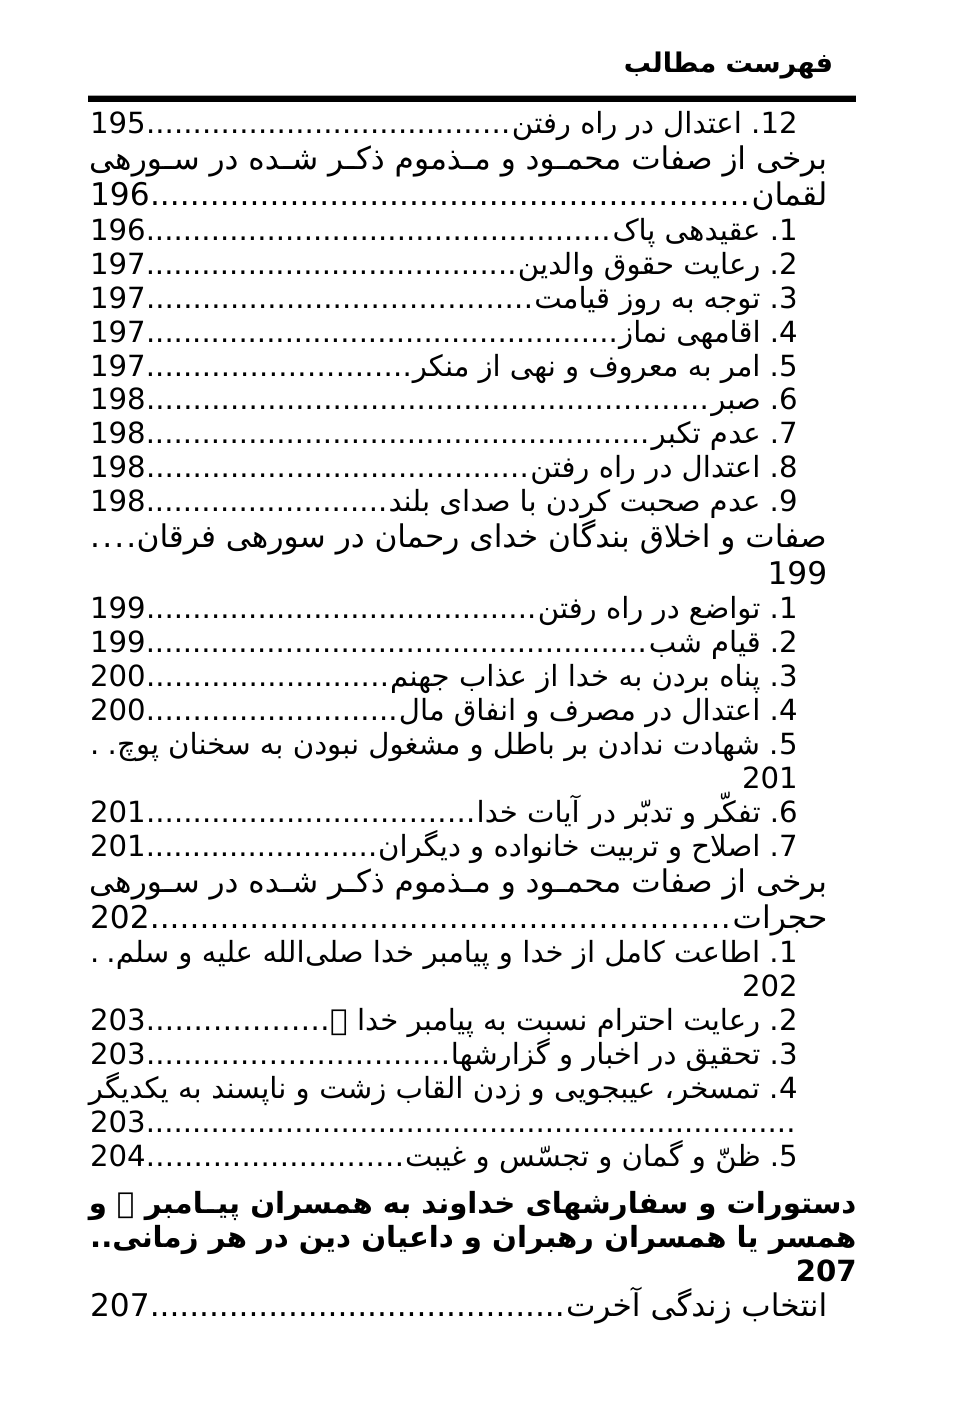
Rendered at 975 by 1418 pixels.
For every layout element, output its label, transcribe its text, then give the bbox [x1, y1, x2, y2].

text 5. ظنّ و گمان و تجسّس و غیبت 204 [89, 1139, 798, 1173]
text 5. شهادت ندادن بر باطل و مشغول نبودن به سخنان پوچ 201 [89, 727, 798, 795]
text برخى از صفات محمود و مذموم ذكر شده در سوره‏ى لقمان 196 [89, 140, 827, 213]
text صفات و اخلاق بندگان خداى رحمان در سوره‏ى فرقان 199 [89, 519, 827, 591]
text 6. صبر 198 [89, 383, 798, 417]
text 4. اقامه‏ى نماز 197 [89, 315, 798, 349]
text 3. تحقیق در اخبار و گزارش‏ها 203 [89, 1038, 798, 1072]
text 3. پناه بردن به خدا از عذاب جهنم 200 [89, 659, 798, 693]
text 1. تواضع در راه رفتن 199 [89, 591, 798, 625]
text دستورات و سفارش‏هاى خداوند به همسران پيامبر و همسر يا همسران رهبران و داعيان دين در هر زمانى 207 [89, 1186, 857, 1288]
text 4. اعتدال در مصرف و انفاق مال 200 [89, 693, 798, 727]
text 1. اطاعت كامل از خدا و پیامبر خدا صلى‌الله علیه و سلم 202 [89, 936, 798, 1004]
text 4. تمسخر، عیب‏جویى و زدن القاب زشت و ناپسند به یكدیگر 203 [89, 1072, 798, 1139]
text انتخاب زندگى آخرت 207 [89, 1288, 827, 1324]
text 1. عقیده‏ى پاک 196 [89, 213, 798, 247]
text 7. اصلاح و تربیت خانواده و دیگران 201 [89, 829, 798, 863]
text 2. قیام شب 199 [89, 625, 798, 659]
text 3. توجه به روز قیامت 197 [89, 281, 798, 315]
text برخى از صفات محمود و مذموم ذكر شده در سوره‏ى حجرات 202 [89, 863, 827, 936]
text 12. اعتدال در راه رفتن 195 [89, 106, 798, 140]
text 7. عدم تكبر 198 [89, 417, 798, 451]
text 8. اعتدال در راه رفتن 198 [89, 451, 798, 485]
text 2. رعایت حقوق والدین 197 [89, 247, 798, 281]
text 6. تفكّر و تدبّر در آیات خدا 201 [89, 795, 798, 829]
text 2. رعایت احترام نسبت به پیامبر خدا 203 [89, 1004, 798, 1038]
text 5. امر به معروف و نهى از منكر 197 [89, 349, 798, 383]
text 9. عدم صحبت كردن با صداى بلند 198 [89, 485, 798, 519]
